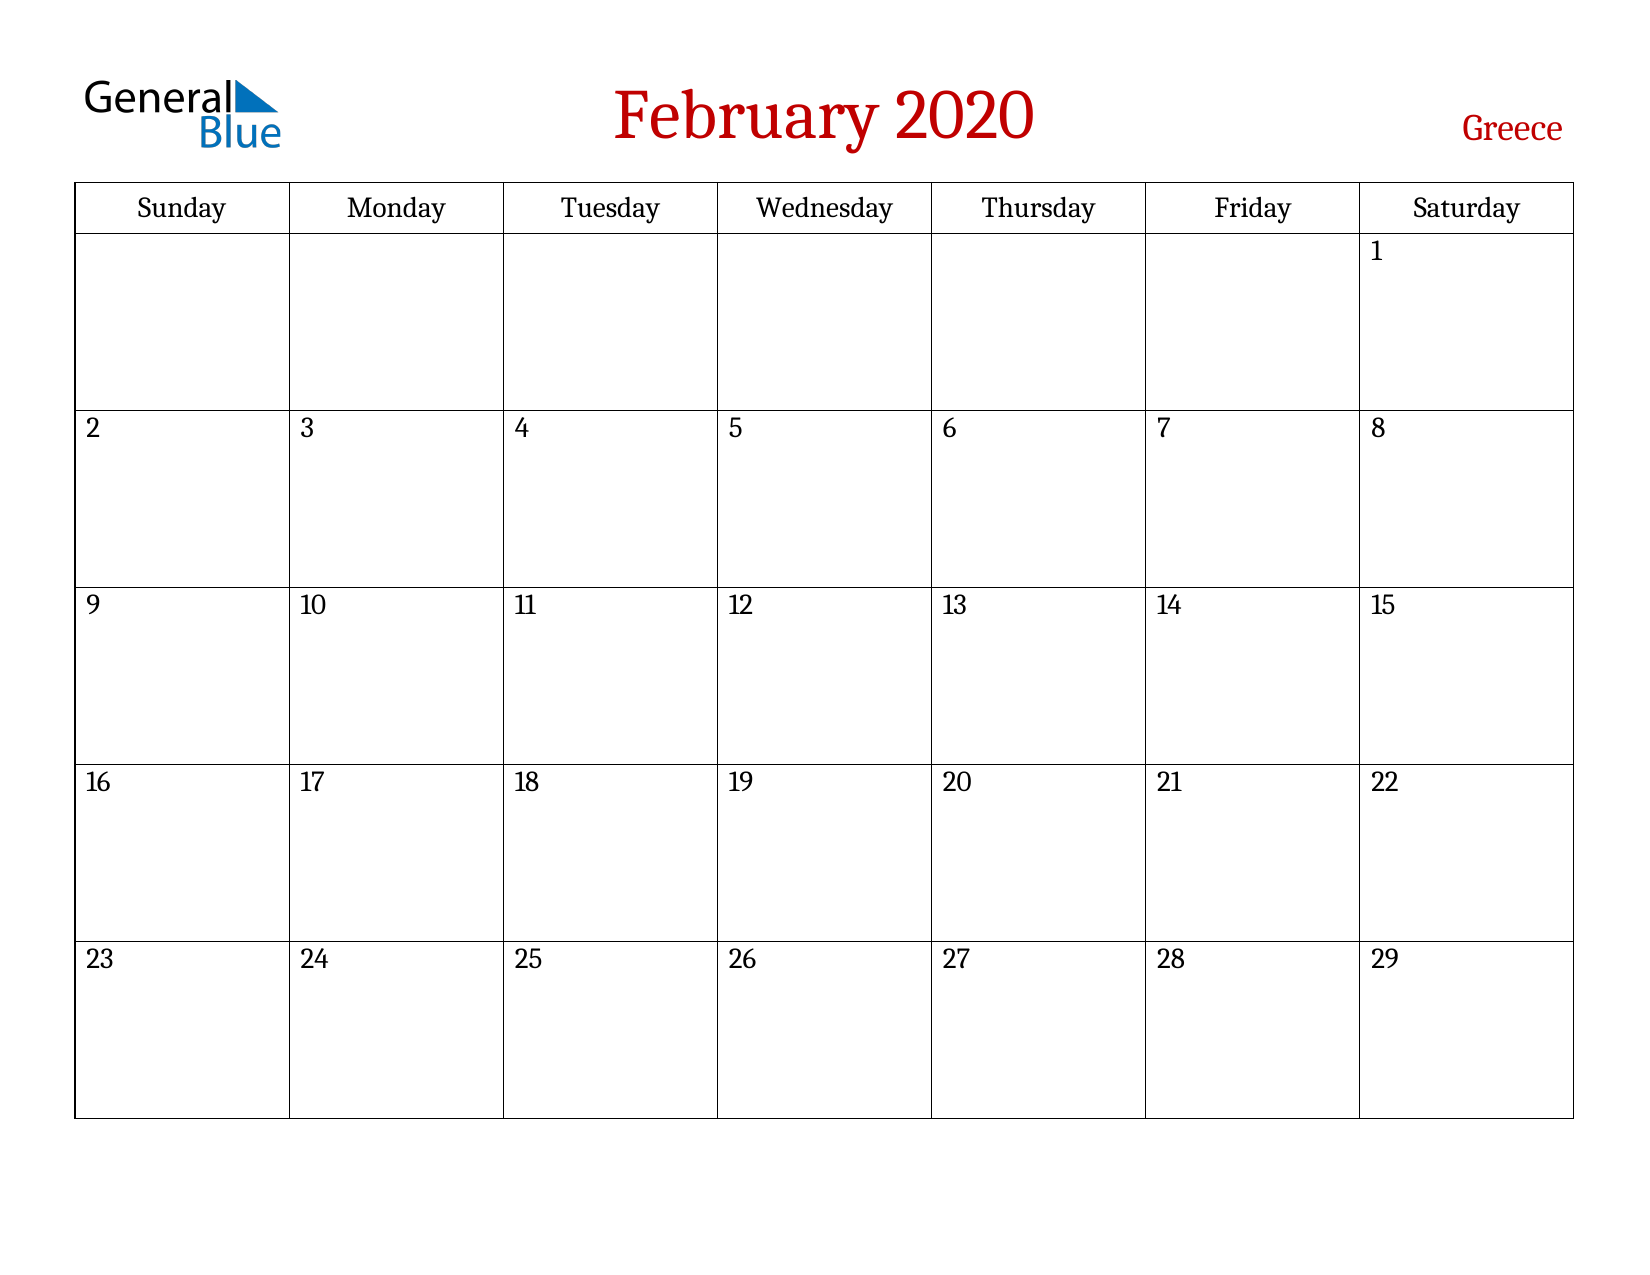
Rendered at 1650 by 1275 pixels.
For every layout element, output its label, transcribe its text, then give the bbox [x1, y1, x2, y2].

table_cell [1360, 983, 1573, 1118]
table_cell 27 [932, 942, 1145, 983]
table_cell 21 [1146, 765, 1359, 806]
table_cell [76, 452, 289, 587]
table_cell 12 [718, 588, 931, 629]
table_cell Monday [290, 183, 503, 233]
table_cell [504, 806, 717, 941]
table_cell 29 [1360, 942, 1573, 983]
table_cell [504, 452, 717, 587]
table_cell [718, 629, 931, 764]
table_cell 17 [290, 765, 503, 806]
table_cell 8 [1360, 411, 1573, 452]
table_cell [932, 629, 1145, 764]
table_cell [1146, 275, 1359, 410]
table_cell 3 [290, 411, 503, 452]
table_cell 9 [76, 588, 289, 629]
table_cell [718, 452, 931, 587]
table_cell [290, 806, 503, 941]
table_cell [290, 629, 503, 764]
table_cell Thursday [932, 183, 1145, 233]
table_cell 2 [76, 411, 289, 452]
table_cell [290, 234, 503, 275]
table_cell [932, 983, 1145, 1118]
table_cell 23 [76, 942, 289, 983]
table_cell [1146, 983, 1359, 1118]
table_cell 20 [932, 765, 1145, 806]
table_cell 1 [1360, 234, 1573, 275]
table_cell 19 [718, 765, 931, 806]
table_cell 10 [290, 588, 503, 629]
table_cell Sunday [76, 183, 289, 233]
table_cell [504, 629, 717, 764]
table_cell [76, 983, 289, 1118]
table_header February 2020 [503, 75, 1146, 182]
table_cell [1360, 806, 1573, 941]
table_cell [76, 234, 289, 275]
table_cell [1360, 629, 1573, 764]
table_cell 16 [76, 765, 289, 806]
table_cell [1146, 234, 1359, 275]
table_cell [718, 983, 931, 1118]
table_cell [932, 452, 1145, 587]
table_cell [1360, 452, 1573, 587]
table_cell 15 [1360, 588, 1573, 629]
table_header [75, 75, 503, 182]
table_cell [1146, 629, 1359, 764]
table_cell [290, 452, 503, 587]
table_cell 7 [1146, 411, 1359, 452]
table_cell Tuesday [504, 183, 717, 233]
table_cell [932, 275, 1145, 410]
table_cell [1360, 275, 1573, 410]
table_cell [718, 806, 931, 941]
table_cell [718, 234, 931, 275]
table_cell 18 [504, 765, 717, 806]
table_cell 13 [932, 588, 1145, 629]
table_cell 11 [504, 588, 717, 629]
table_cell [76, 275, 289, 410]
table_cell [932, 234, 1145, 275]
table_cell Friday [1146, 183, 1359, 233]
table_cell 4 [504, 411, 717, 452]
table_cell [504, 983, 717, 1118]
table_cell 28 [1146, 942, 1359, 983]
table_cell Saturday [1360, 183, 1573, 233]
table_cell Wednesday [718, 183, 931, 233]
table_header Greece [1146, 75, 1574, 182]
picture [85, 80, 281, 148]
table_cell 5 [718, 411, 931, 452]
table_cell 24 [290, 942, 503, 983]
table_cell [290, 275, 503, 410]
table_cell [76, 806, 289, 941]
table_cell 14 [1146, 588, 1359, 629]
table_cell [1146, 452, 1359, 587]
table_cell [1146, 806, 1359, 941]
table_cell [290, 983, 503, 1118]
table_cell [718, 275, 931, 410]
table_cell [932, 806, 1145, 941]
table_cell 25 [504, 942, 717, 983]
table_cell 26 [718, 942, 931, 983]
table_cell 22 [1360, 765, 1573, 806]
table_cell [504, 234, 717, 275]
table_cell [504, 275, 717, 410]
table_cell [76, 629, 289, 764]
table_cell 6 [932, 411, 1145, 452]
